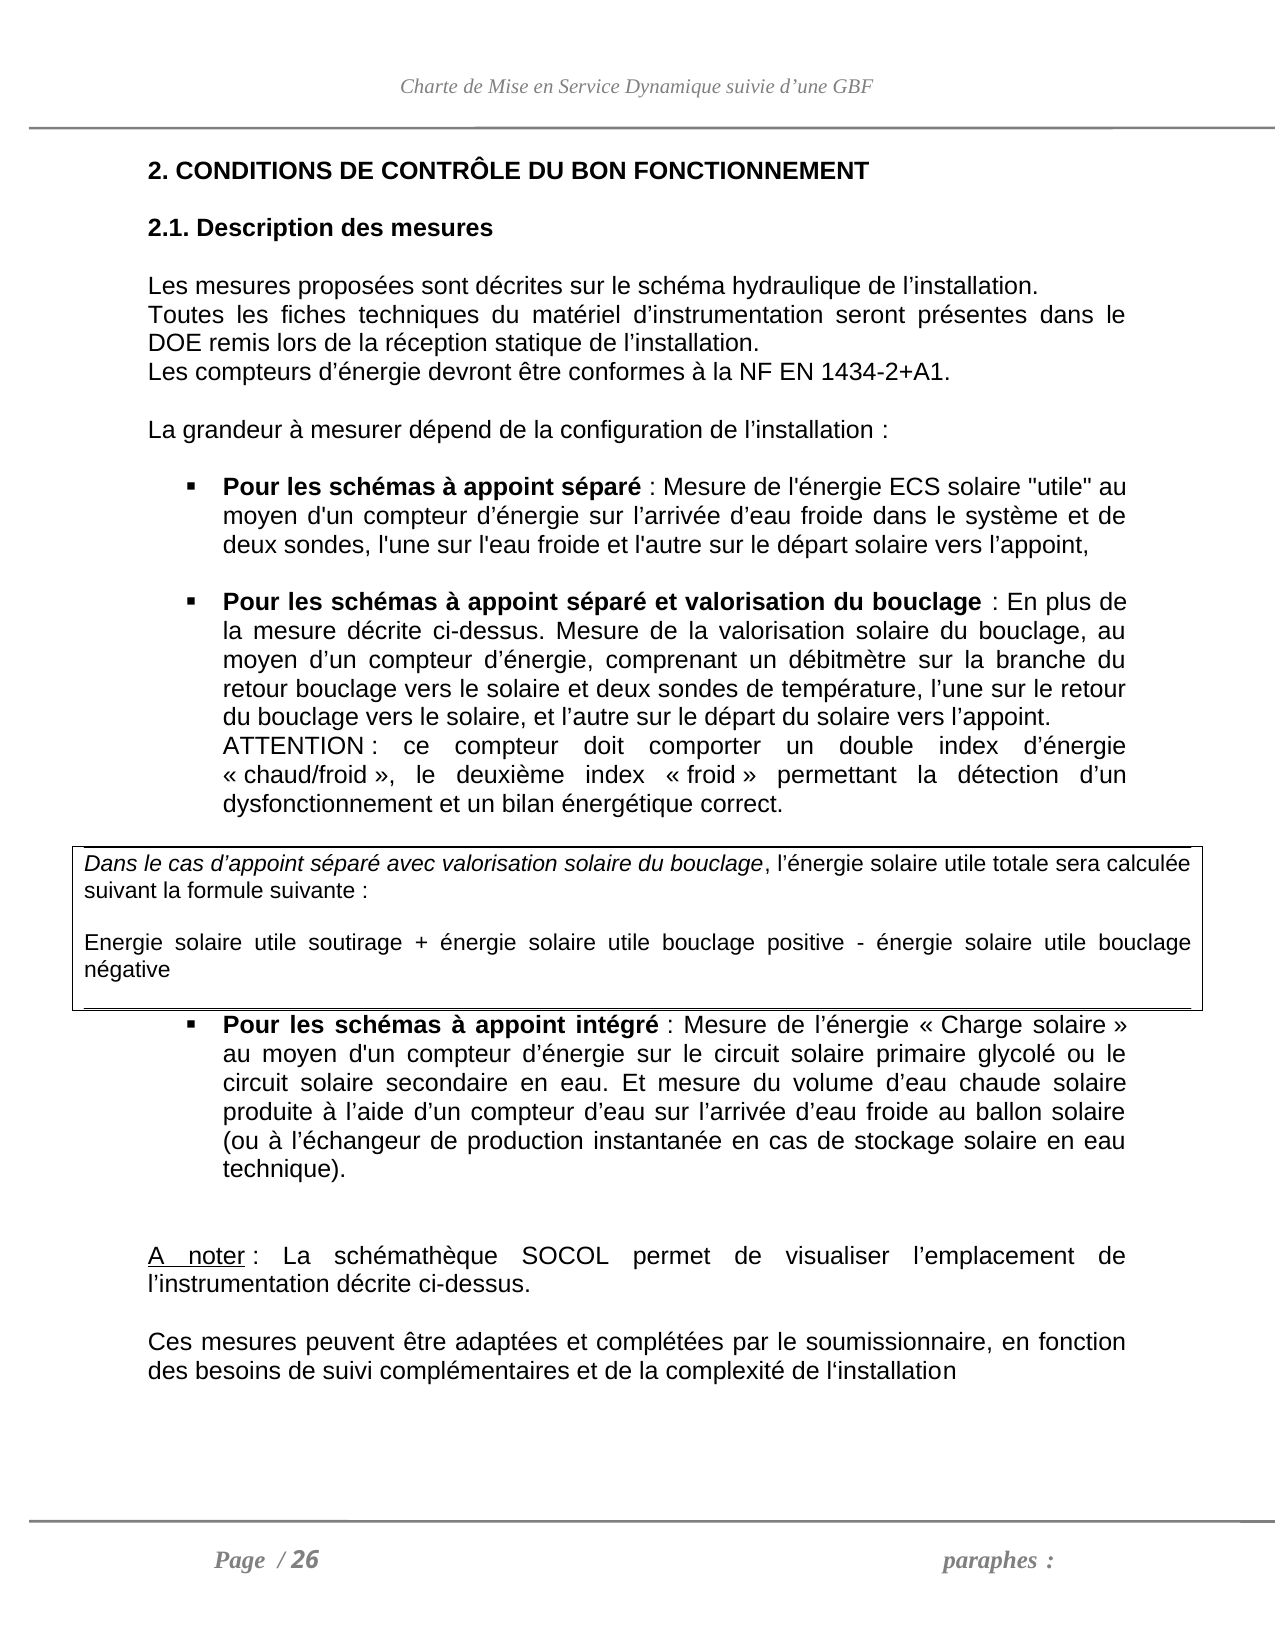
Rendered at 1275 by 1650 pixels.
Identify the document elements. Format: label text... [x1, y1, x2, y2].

list Pour les schémas à appoint séparé : Mesure de l'énergie ECS solaire "utile" au moyen d'un compteur d’énergie sur l’arrivée d’eau froide dans le système et de deux sondes, l'une sur l'eau froide et l'autre sur le départ solaire vers l’appoint, [185, 472, 1127, 558]
list ATTENTION : ce compteur doit comporter un double index d’énergie « chaud/froid », le deuxième index « froid » permettant la détection d’un dysfonctionnement et un bilan énergétique correct. [223, 731, 1127, 817]
table_header Dans le cas d’appoint séparé avec valorisation solaire du bouclage, l’énergie solaire utile totale sera calculée suivant la formule suivante : Energie solaire utile soutirage + énergie solaire utile bouclage positive - énergie solaire utile bouclage négative [73, 847, 1202, 1009]
text Ces mesures peuvent être adaptées et complétées par le soumissionnaire, en fonction des besoins de suivi complémentaires et de la complexité de l‘installation [148, 1327, 1127, 1384]
text 2.1. Description des mesures [148, 213, 1127, 242]
list Pour les schémas à appoint intégré : Mesure de l’énergie « Charge solaire » au moyen d'un compteur d’énergie sur le circuit solaire primaire glycolé ou le circuit solaire secondaire en eau. Et mesure du volume d’eau chaude solaire produite à l’aide d’un compteur d’eau sur l’arrivée d’eau froide au ballon solaire (ou à l’échangeur de production instantanée en cas de stockage solaire en eau technique). [185, 1011, 1127, 1183]
text La grandeur à mesurer dépend de la configuration de l’installation : [148, 415, 1127, 443]
text Les mesures proposées sont décrites sur le schéma hydraulique de l’installation. [148, 271, 1127, 300]
text Toutes les fiches techniques du matériel d’instrumentation seront présentes dans le DOE remis lors de la réception statique de l’installation. [148, 300, 1127, 357]
list Pour les schémas à appoint séparé et valorisation du bouclage : En plus de la mesure décrite ci-dessus. Mesure de la valorisation solaire du bouclage, au moyen d’un compteur d’énergie, comprenant un débitmètre sur la branche du retour bouclage vers le solaire et deux sondes de température, l’une sur le retour du bouclage vers le solaire, et l’autre sur le départ du solaire vers l’appoint. [185, 587, 1127, 731]
text A noter : La schémathèque SOCOL permet de visualiser l’emplacement de l’instrumentation décrite ci-dessus. [148, 1241, 1127, 1298]
text Les compteurs d’énergie devront être conformes à la NF EN 1434-2+A1. [148, 357, 1127, 386]
text 2. CONDITIONS DE CONTRÔLE DU BON FONCTIONNEMENT [148, 156, 1127, 185]
